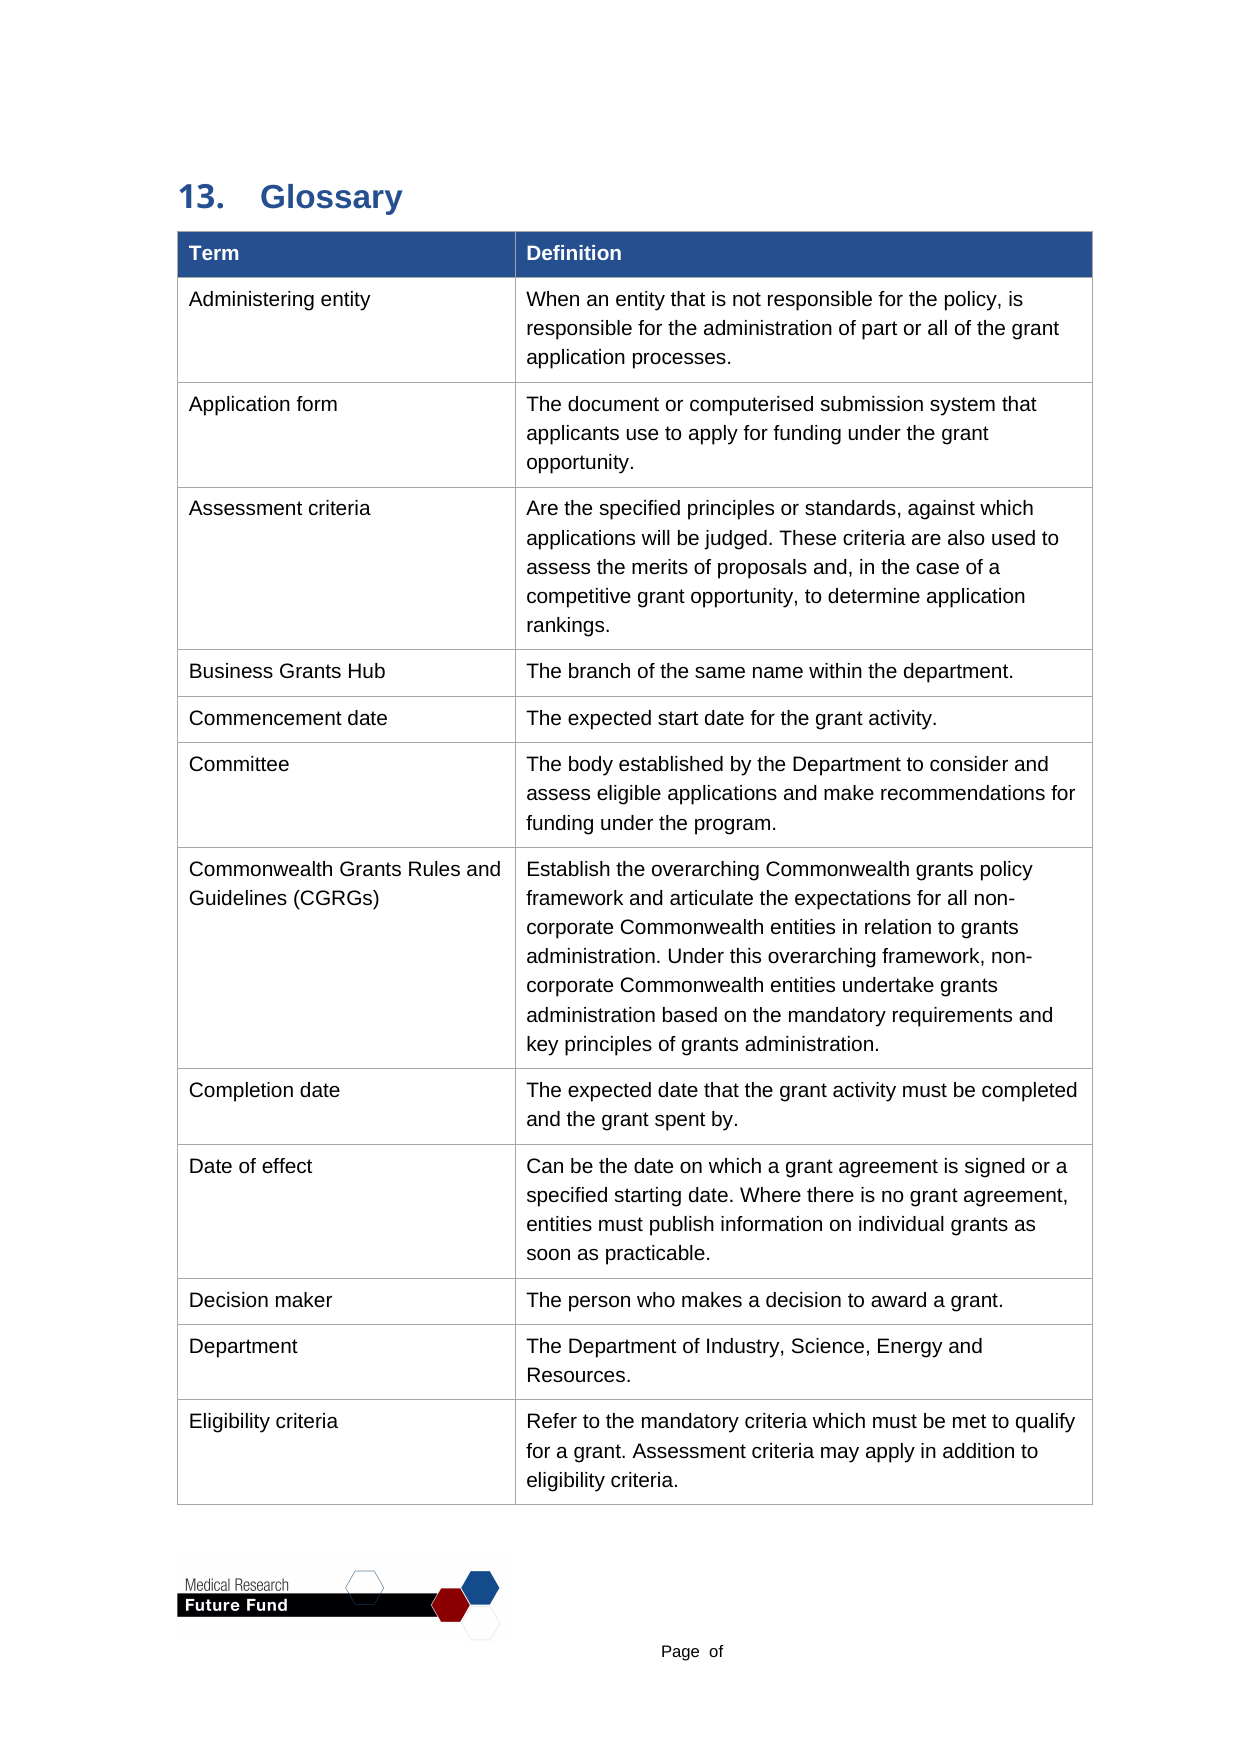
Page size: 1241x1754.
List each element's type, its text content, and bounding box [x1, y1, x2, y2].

table_cell Decision maker [178, 1279, 515, 1324]
table_cell The Department of Industry, Science, Energy and Resources. [516, 1325, 1092, 1399]
table_cell The expected date that the grant activity must be completed and the grant spent by. [516, 1069, 1092, 1144]
picture [177, 1550, 511, 1642]
table_cell The document or computerised submission system that applicants use to apply for funding under the grant opportunity. [516, 383, 1092, 486]
table_cell The expected start date for the grant activity. [516, 697, 1092, 742]
table_cell The branch of the same name within the department. [516, 650, 1092, 696]
table_cell Completion date [178, 1069, 515, 1144]
table_cell The body established by the Department to consider and assess eligible applications and make recommendations for funding under the program. [516, 743, 1092, 847]
table_cell Eligibility criteria [178, 1400, 515, 1504]
table_cell Application form [178, 383, 515, 486]
table_cell Administering entity [178, 278, 515, 382]
table_cell Committee [178, 743, 515, 847]
table_cell Assessment criteria [178, 488, 515, 649]
table_cell Commonwealth Grants Rules and Guidelines (CGRGs) [178, 848, 515, 1068]
subtitle Glossary [177, 173, 1092, 218]
table_cell Are the specified principles or standards, against which applications will be judged. These criteria are also used to assess the merits of proposals and, in the case of a competitive grant opportunity, to determine application rankings. [516, 488, 1092, 649]
table_cell Department [178, 1325, 515, 1399]
table_cell Commencement date [178, 697, 515, 742]
table_cell Business Grants Hub [178, 650, 515, 696]
table_cell When an entity that is not responsible for the policy, is responsible for the administration of part or all of the grant application processes. [516, 278, 1092, 382]
table_header Term [178, 232, 515, 277]
table_cell Can be the date on which a grant agreement is signed or a specified starting date. Where there is no grant agreement, entities must publish information on individual grants as soon as practicable. [516, 1145, 1092, 1277]
table_header Definition [516, 232, 1092, 277]
table_cell Date of effect [178, 1145, 515, 1277]
table_cell Establish the overarching Commonwealth grants policy framework and articulate the expectations for all non-corporate Commonwealth entities in relation to grants administration. Under this overarching framework, non-corporate Commonwealth entities undertake grants administration based on the mandatory requirements and key principles of grants administration. [516, 848, 1092, 1068]
table_cell Refer to the mandatory criteria which must be met to qualify for a grant. Assessment criteria may apply in addition to eligibility criteria. [516, 1400, 1092, 1504]
table_cell The person who makes a decision to award a grant. [516, 1279, 1092, 1324]
